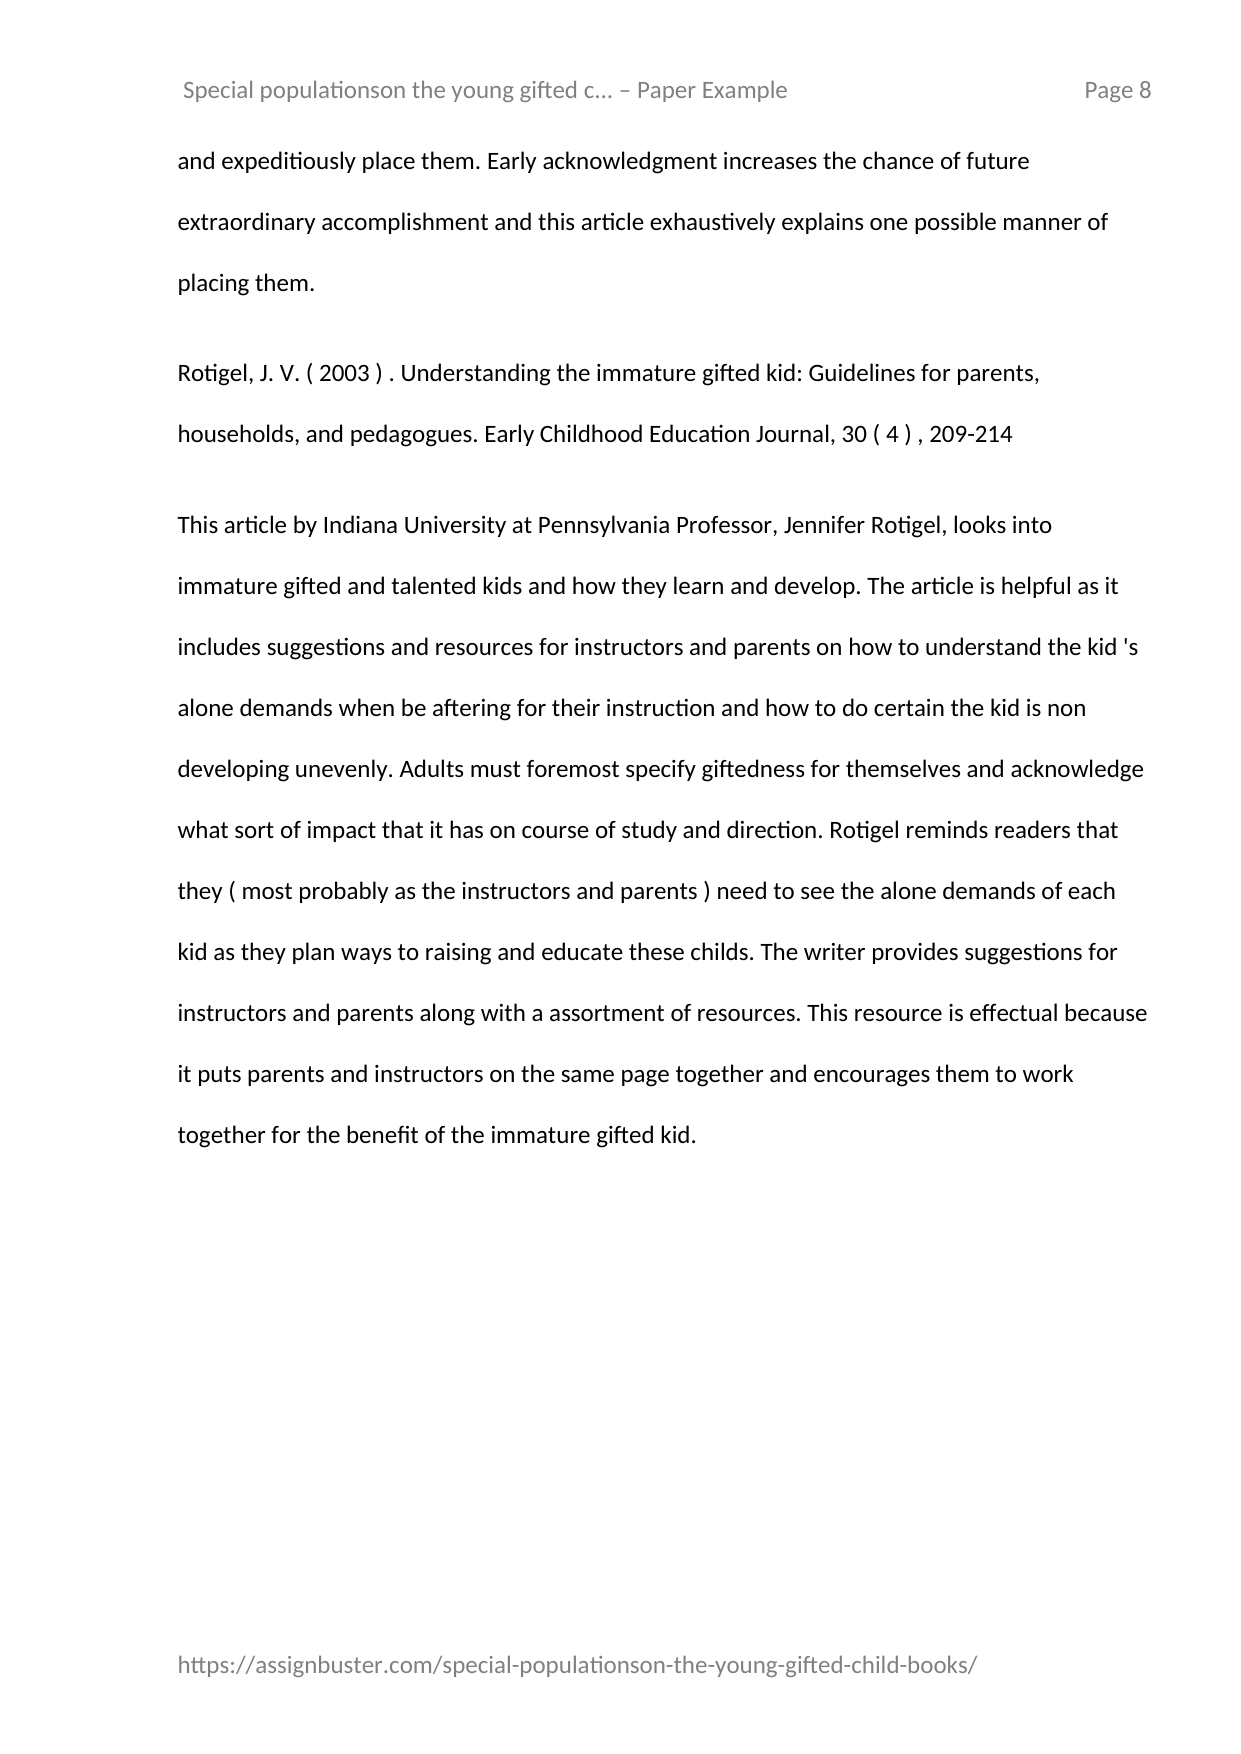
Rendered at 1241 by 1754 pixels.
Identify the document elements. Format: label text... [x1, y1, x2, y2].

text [177, 145, 1152, 298]
text Rotigel, J. V. ( 2003 ) . Understanding the immature gifted kid: Guidelines for parents, households, and pedagogues. Early Childhood Education Journal, 30 ( 4 ) , 209-214 [177, 358, 1152, 449]
text This article by Indiana University at Pennsylvania Professor, Jennifer Rotigel, looks into immature gifted and talented kids and how they learn and develop. The article is helpful as it includes suggestions and resources for instructors and parents on how to understand the kid 's alone demands when be aftering for their instruction and how to do certain the kid is non developing unevenly. Adults must foremost specify giftedness for themselves and acknowledge what sort of impact that it has on course of study and direction. Rotigel reminds readers that they ( most probably as the instructors and parents ) need to see the alone demands of each kid as they plan ways to raising and educate these childs. The writer provides suggestions for instructors and parents along with a assortment of resources. This resource is effectual because it puts parents and instructors on the same page together and encourages them to work together for the benefit of the immature gifted kid. [177, 509, 1152, 1150]
